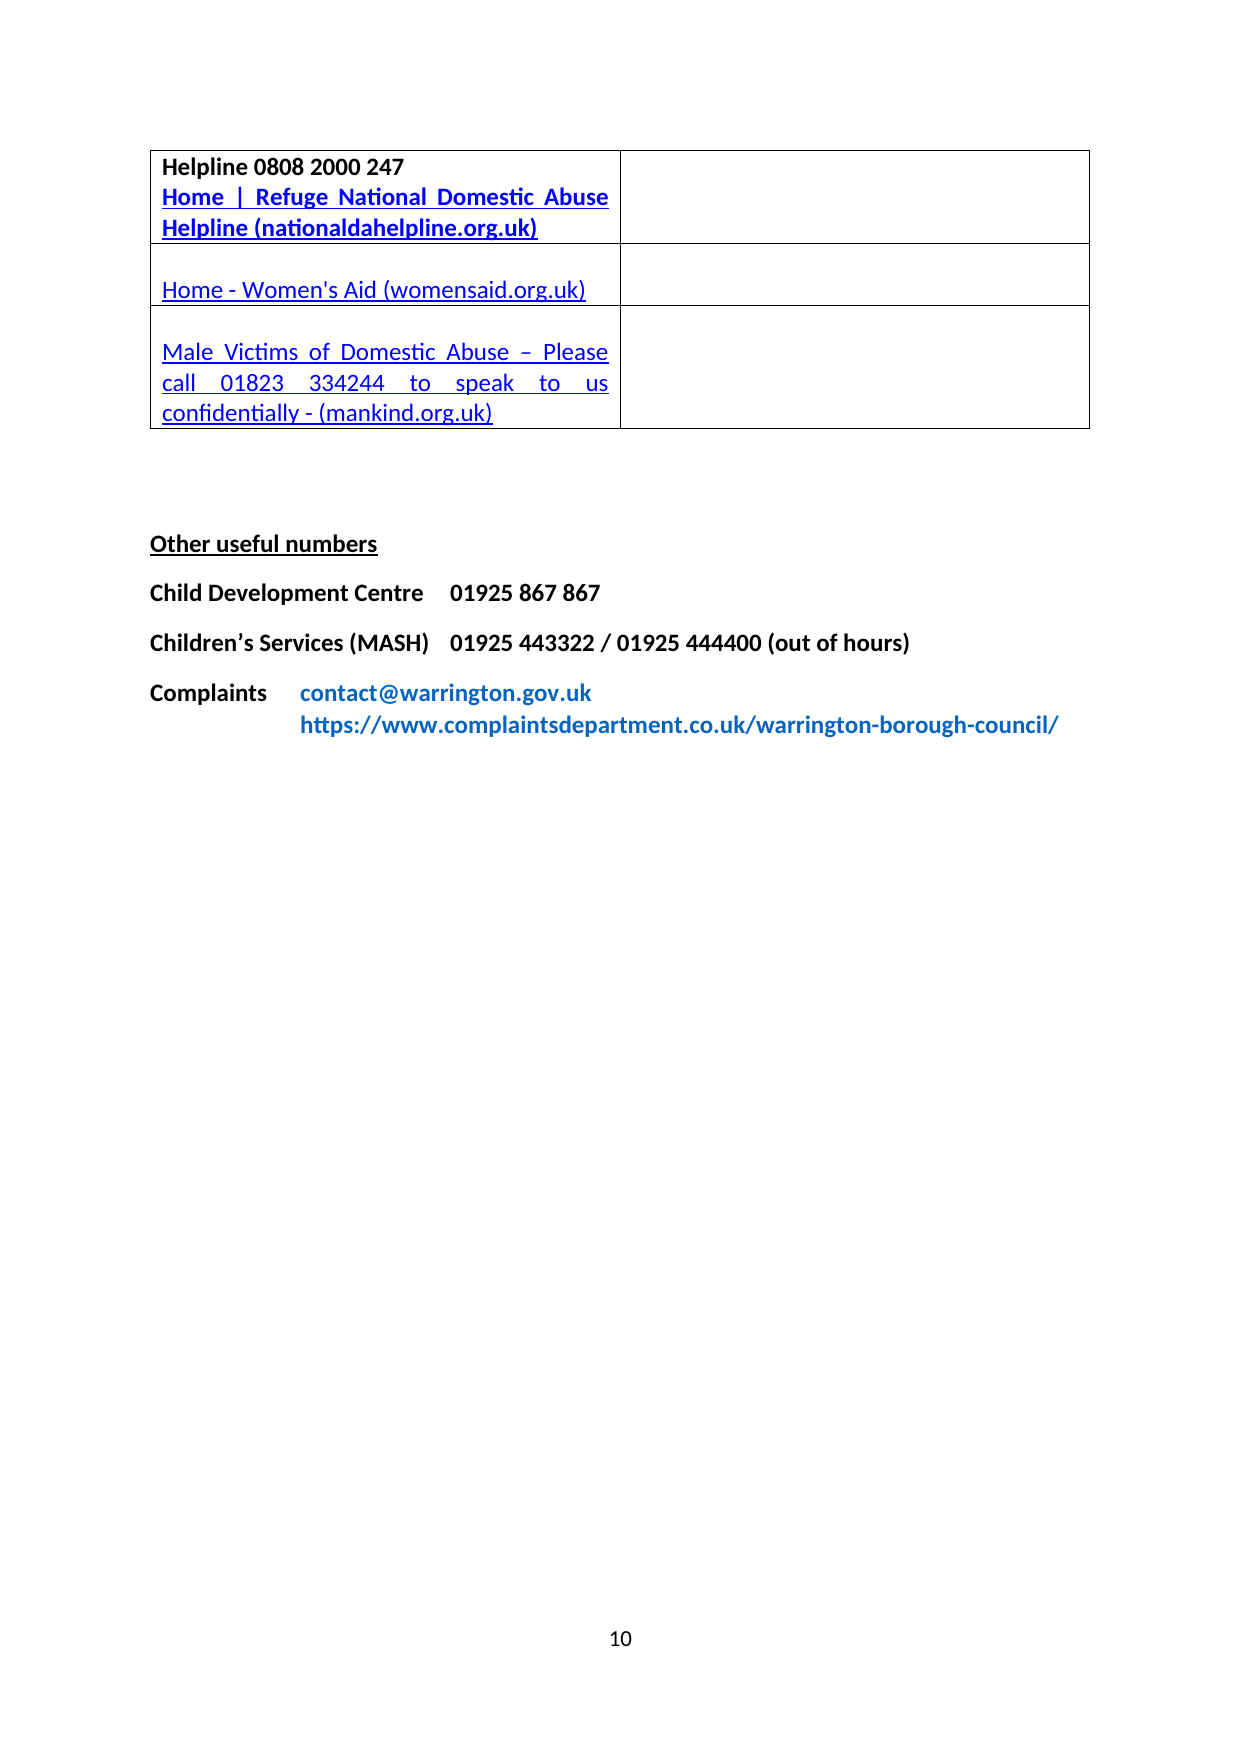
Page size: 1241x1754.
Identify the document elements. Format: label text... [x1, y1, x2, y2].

table_cell Home - Women's Aid (womensaid.org.uk) [151, 244, 620, 305]
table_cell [621, 151, 1089, 243]
table_cell [621, 306, 1089, 428]
text Other useful numbers [150, 528, 1090, 558]
table_cell Male Victims of Domestic Abuse – Please call 01823 334244 to speak to us confidentially - (mankind.org.uk) [151, 306, 620, 428]
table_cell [151, 151, 620, 243]
text Children’s Services (MASH) 01925 443322 / 01925 444400 (out of hours) [150, 627, 1090, 658]
text Child Development Centre 01925 867 867 [150, 578, 1090, 608]
text Complaints contact@warrington.gov.uk https://www.complaintsdepartment.co.uk/warrington-borough-council/ [150, 677, 1090, 740]
table_cell [621, 244, 1089, 305]
